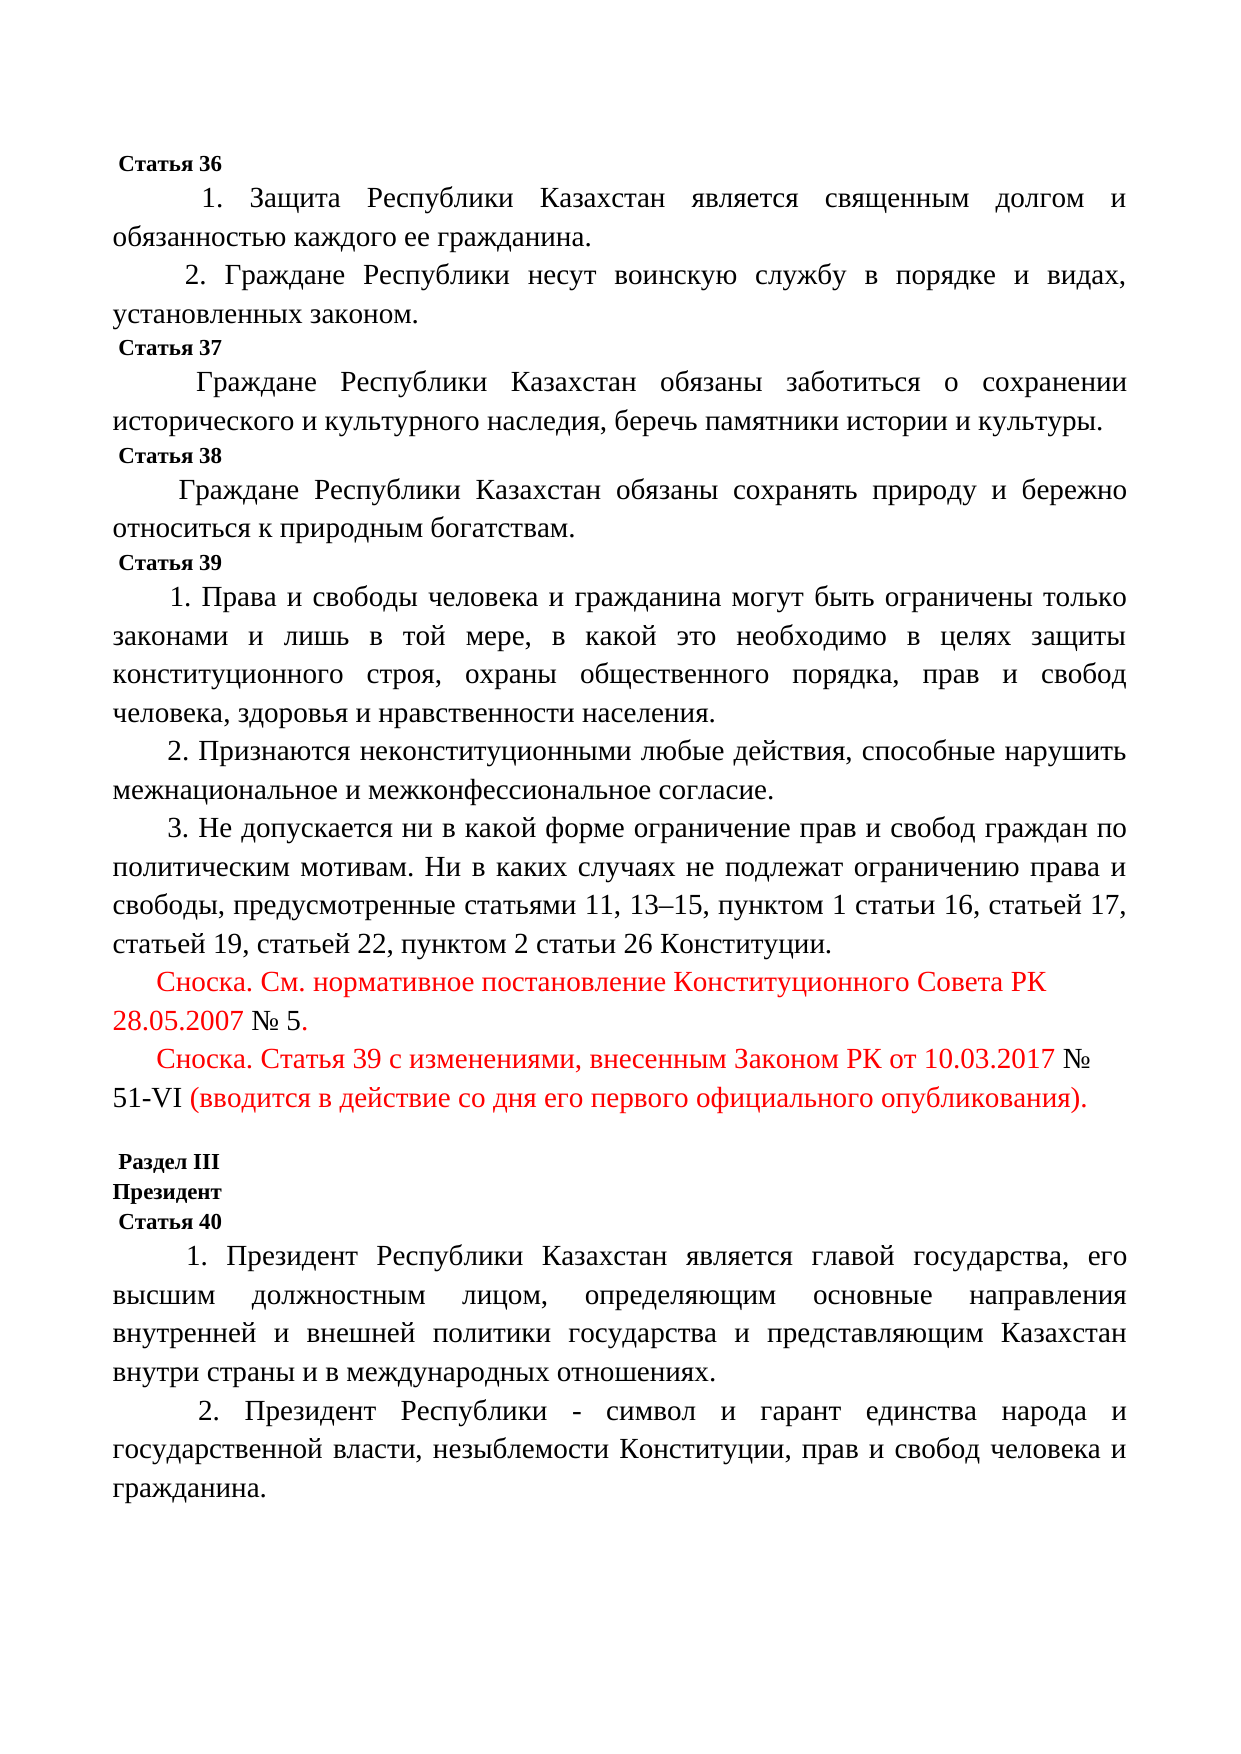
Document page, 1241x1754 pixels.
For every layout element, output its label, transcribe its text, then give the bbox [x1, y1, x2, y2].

text Статья 40 [112, 1208, 1128, 1234]
text 1. Защита Республики Казахстан является священным долгом и обязанностью каждого ее гражданина. [112, 180, 1128, 252]
text 2. Граждане Республики несут воинскую службу в порядке и видах, установленных законом. [112, 257, 1128, 329]
text 1. Права и свободы человека и гражданина могут быть ограничены только законами и лишь в той мере, в какой это необходимо в целях защиты конституционного строя, охраны общественного порядка, прав и свобод человека, здоровья и нравственности населения. [112, 579, 1128, 728]
text 2. Признаются неконституционными любые действия, способные нарушить межнациональное и межконфессиональное согласие. [112, 733, 1128, 805]
text Граждане Республики Казахстан обязаны заботиться о сохранении исторического и культурного наследия, беречь памятники истории и культуры. [112, 364, 1128, 437]
text Сноска. См. нормативное постановление Конституционного Совета РК 28.05.2007 № 5. Сноска. Статья 39 с изменениями, внесенным Законом РК от 10.03.2017 № 51-VI (вводится в действие со дня его первого официального опубликования). [112, 964, 1128, 1144]
text 3. Не допускается ни в какой форме ограничение прав и свобод граждан по политическим мотивам. Ни в каких случаях не подлежат ограничению права и свободы, предусмотренные статьями 11, 13–15, пунктом 1 статьи 16, статьей 17, статьей 19, статьей 22, пунктом 2 статьи 26 Конституции. [112, 810, 1128, 959]
text 1. Президент Республики Казахстан является главой государства, его высшим должностным лицом, определяющим основные направления внутренней и внешней политики государства и представляющим Казахстан внутри страны и в международных отношениях. [112, 1238, 1128, 1388]
text Статья 37 [112, 334, 1128, 361]
text Статья 39 [112, 549, 1128, 575]
text 2. Президент Республики - символ и гарант единства народа и государственной власти, незыблемости Конституции, прав и свобод человека и гражданина. [112, 1393, 1128, 1503]
text Статья 36 [112, 150, 1128, 176]
text Статья 38 [112, 442, 1128, 468]
text Раздел III Президент [112, 1148, 1128, 1204]
text Граждане Республики Казахстан обязаны сохранять природу и бережно относиться к природным богатствам. [112, 472, 1128, 544]
